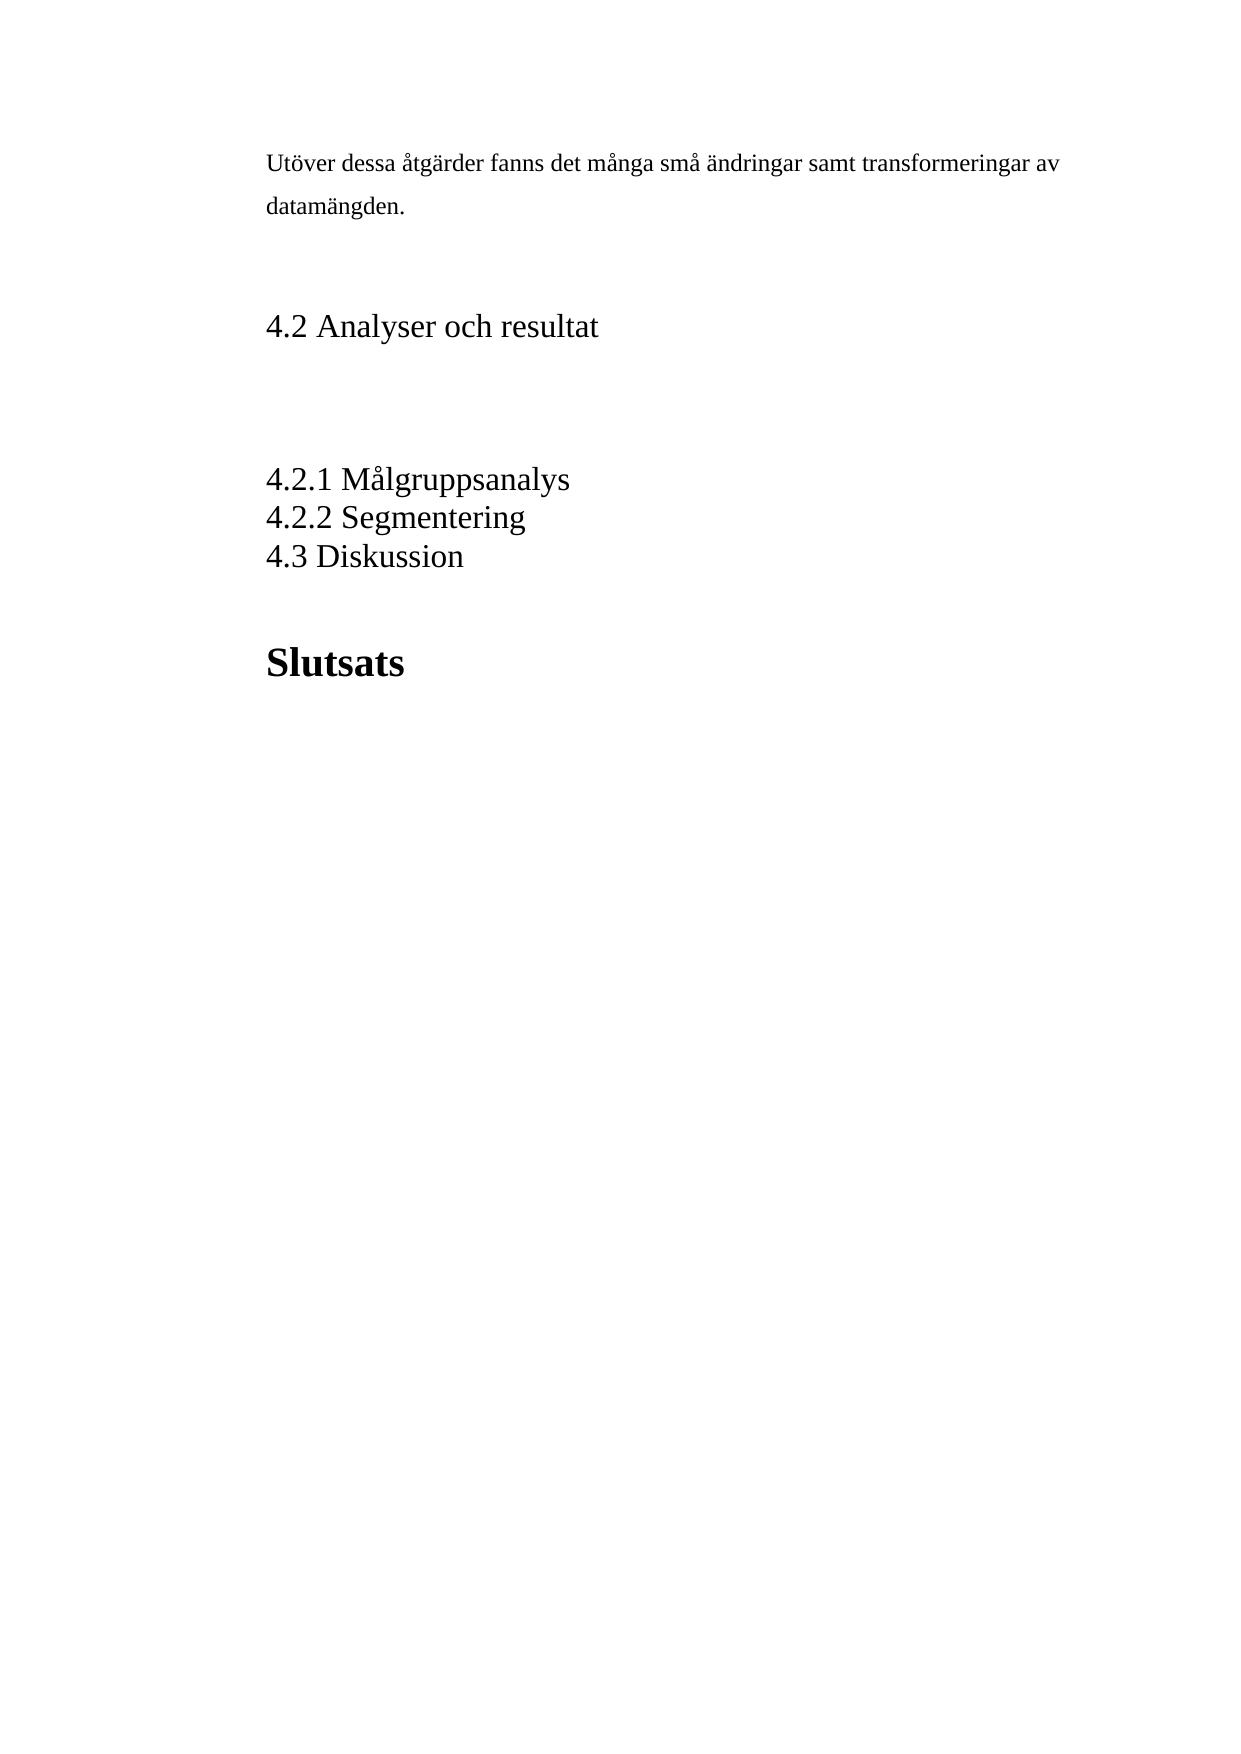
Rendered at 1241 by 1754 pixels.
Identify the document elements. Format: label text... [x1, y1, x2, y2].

text Utöver dessa åtgärder fanns det många små ändringar samt transformeringar av datamängden. [266, 148, 1092, 219]
subtitle Slutsats [266, 637, 1092, 685]
text 4.2 Analyser och resultat [266, 306, 1092, 344]
text 4.2.2 Segmentering [266, 497, 1092, 536]
text 4.3 Diskussion [266, 536, 1092, 574]
text 4.2.1 Målgruppsanalys [266, 459, 1092, 497]
